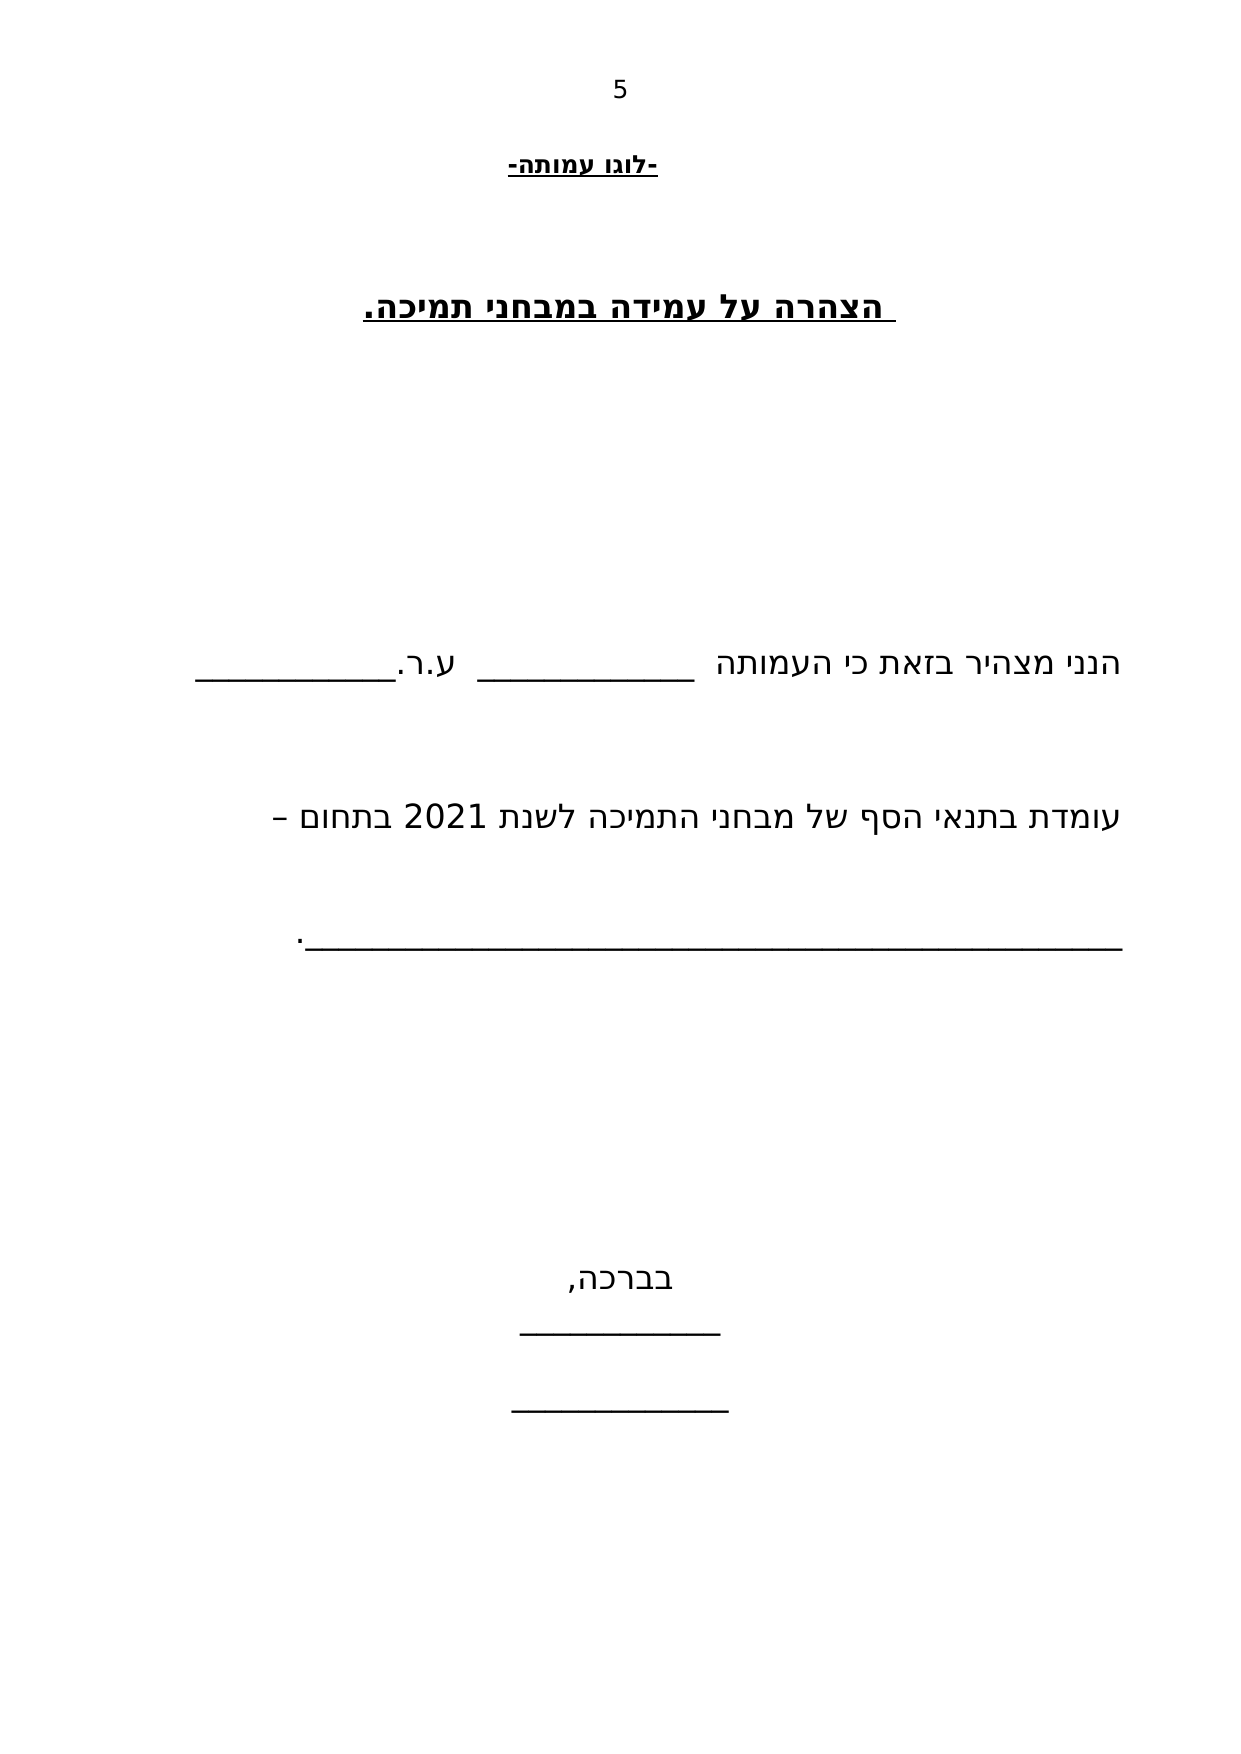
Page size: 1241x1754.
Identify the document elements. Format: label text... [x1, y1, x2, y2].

text _____________ [118, 1374, 1122, 1413]
text _________________________________________________. [118, 913, 1122, 952]
text הצהרה על עמידה במבחני תמיכה. [118, 287, 1137, 326]
text ____________ [118, 1297, 1122, 1336]
text בברכה, [118, 1258, 1122, 1297]
text -לוגו עמותה- [118, 150, 1047, 179]
text הנני מצהיר בזאת כי העמותה _____________ ע.ר.____________ [118, 643, 1122, 682]
text עומדת בתנאי הסף של מבחני התמיכה לשנת 2021 בתחום – [118, 797, 1122, 836]
